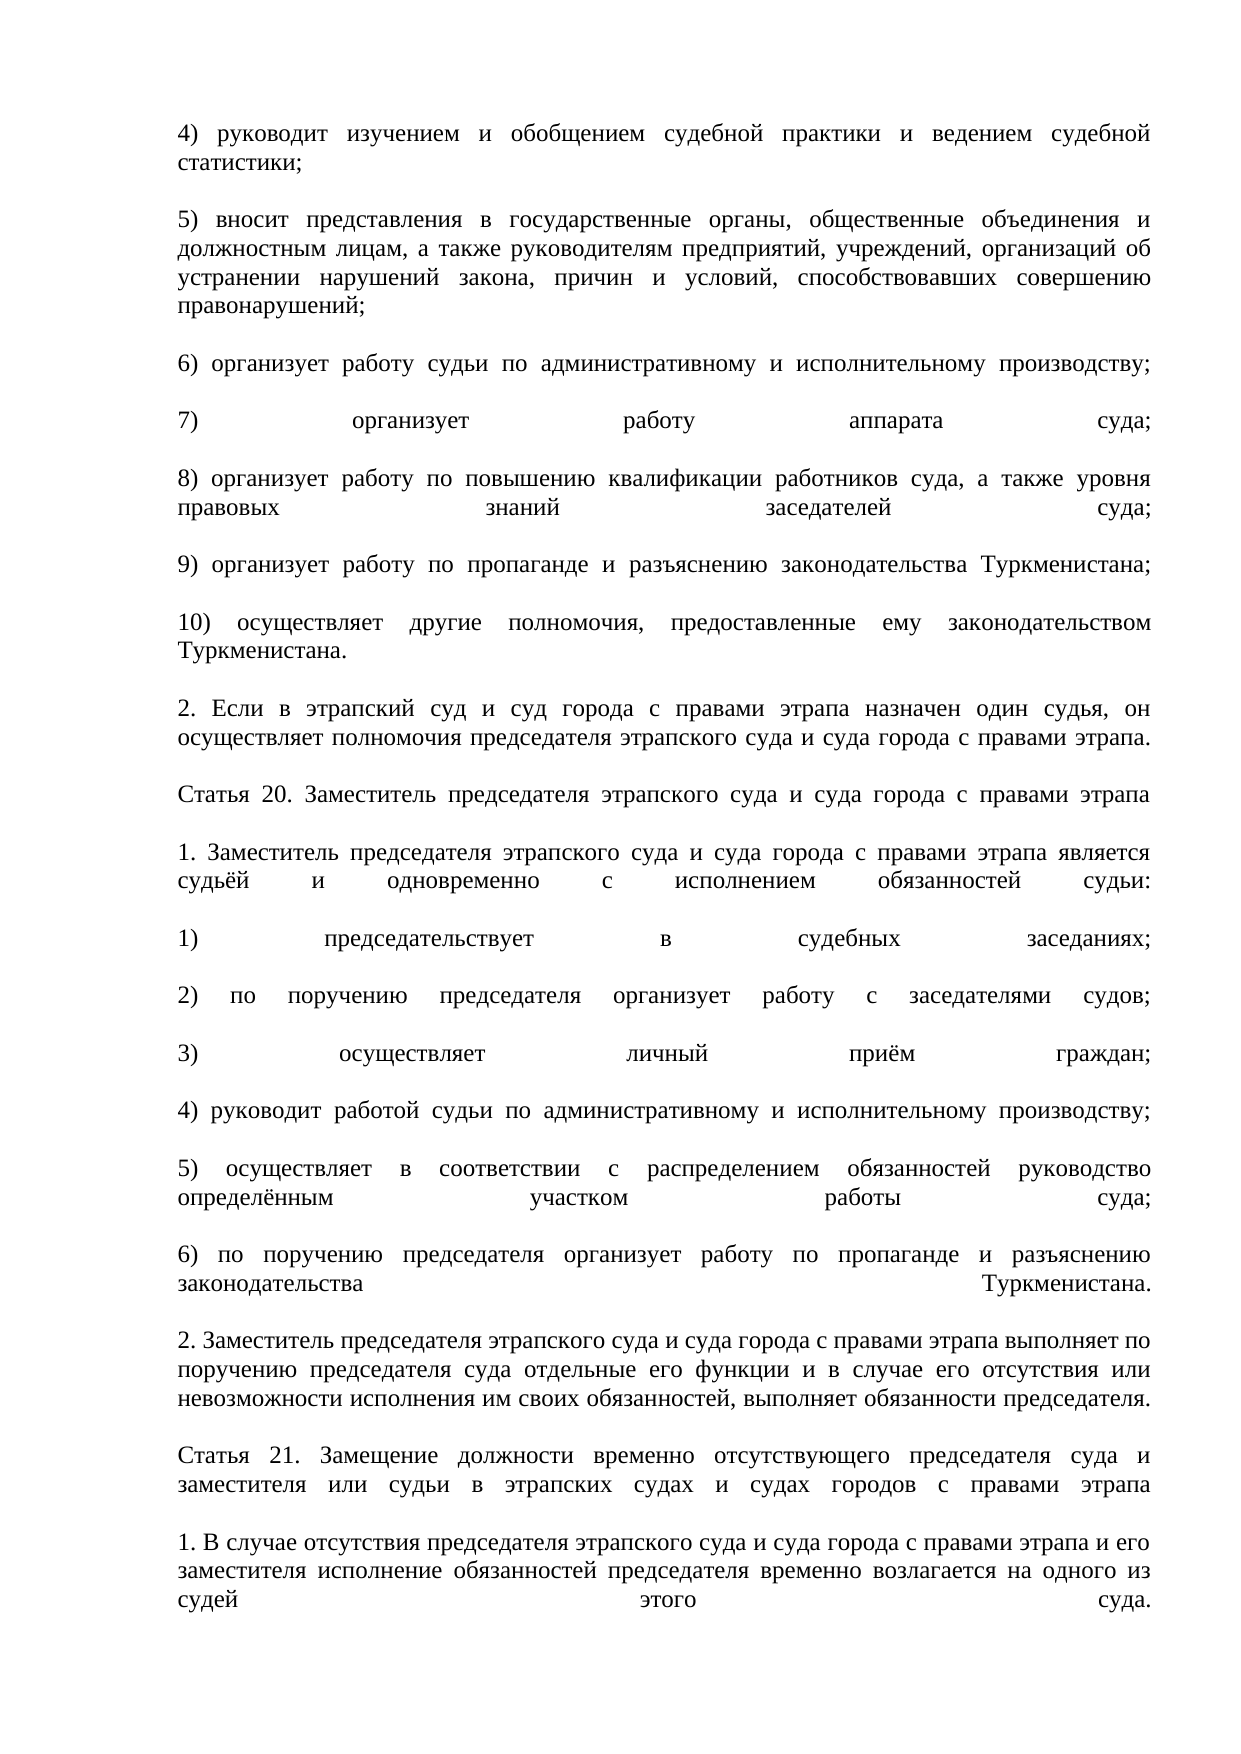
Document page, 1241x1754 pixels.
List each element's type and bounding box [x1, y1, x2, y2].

text [177, 118, 1152, 1613]
